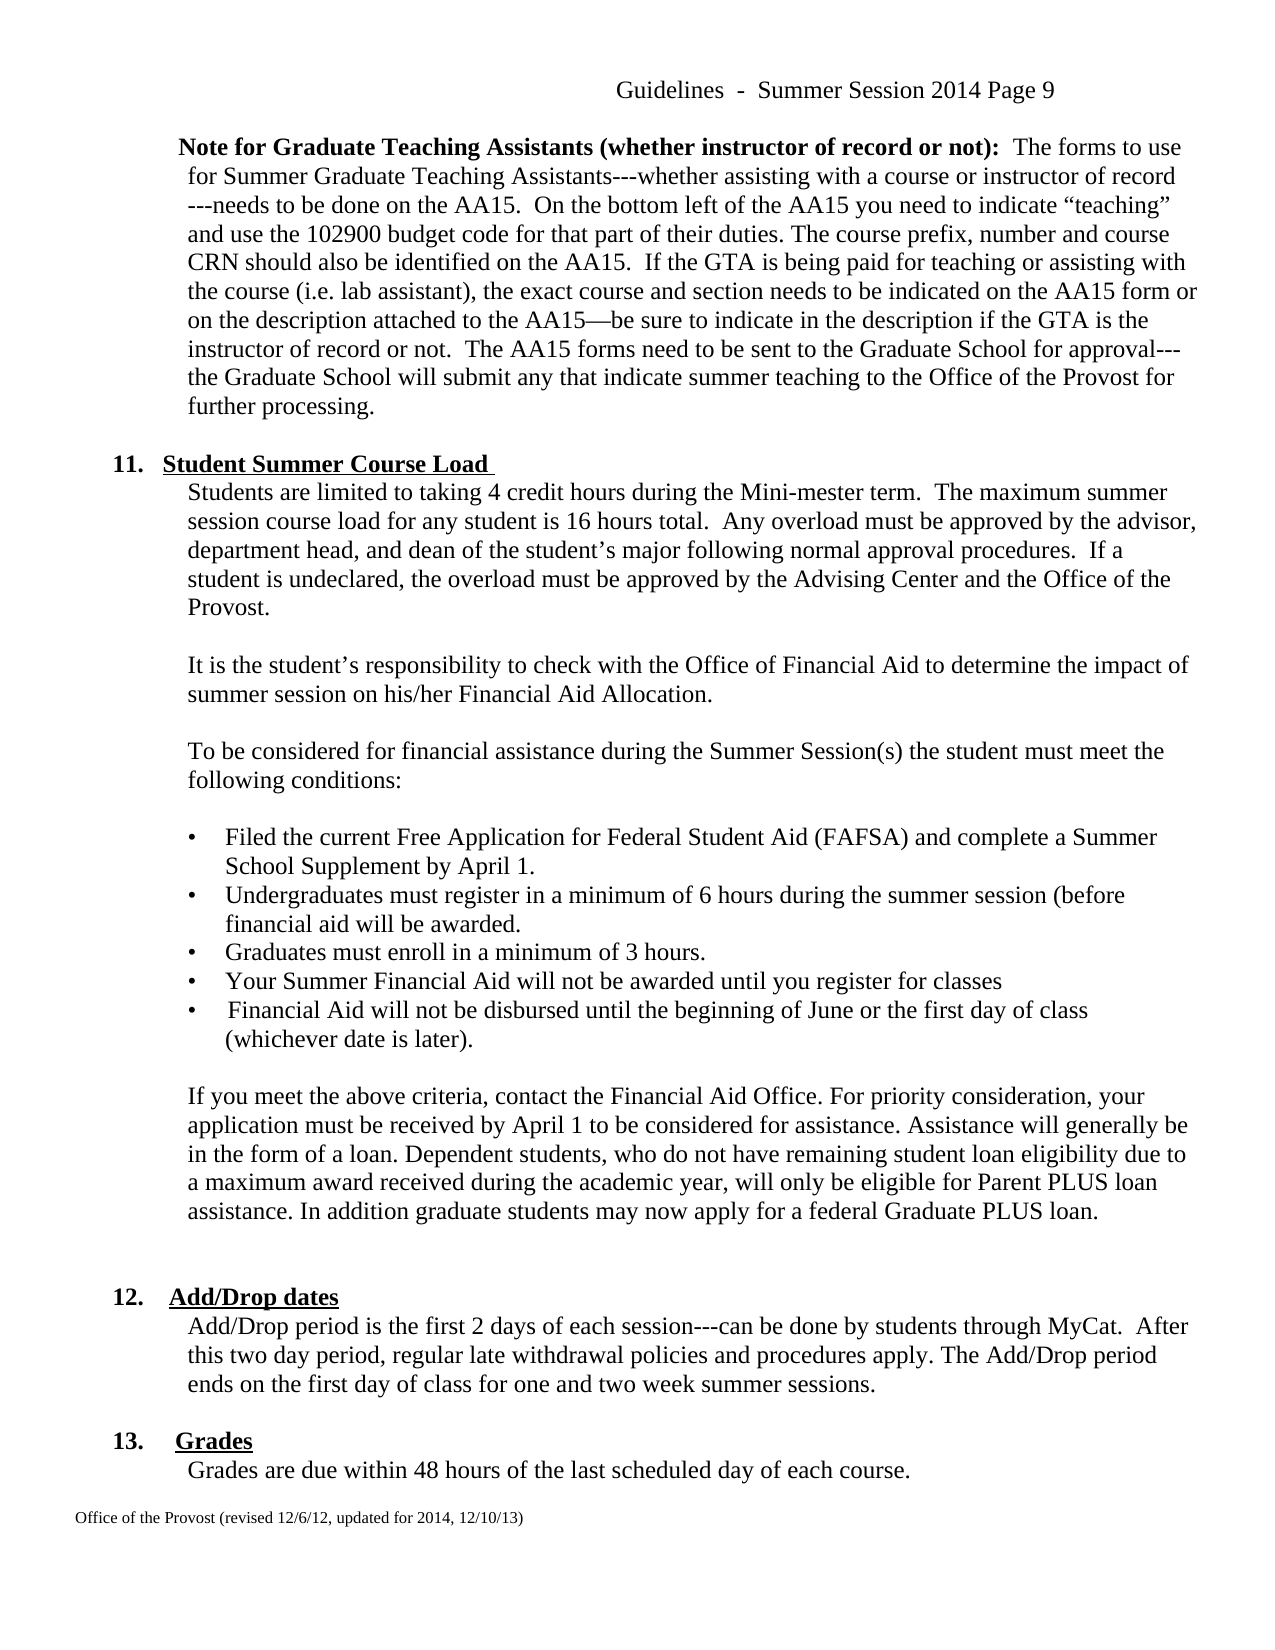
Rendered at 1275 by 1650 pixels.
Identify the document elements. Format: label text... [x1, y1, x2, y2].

text • Your Summer Financial Aid will not be awarded until you register for classes [75, 966, 1200, 995]
text Students are limited to taking 4 credit hours during the Mini-mester term. The maximum summer session course load for any student is 16 hours total. Any overload must be approved by the advisor, department head, and dean of the student’s major following normal approval procedures. If a student is undeclared, the overload must be approved by the Advising Center and the Office of the Provost. [187, 477, 1200, 621]
text 13. Grades [75, 1426, 1200, 1455]
text • Graduates must enroll in a minimum of 3 hours. [75, 937, 1200, 966]
text To be considered for financial assistance during the Summer Session(s) the student must meet the following conditions: [187, 736, 1200, 794]
text • Filed the current Free Application for Federal Student Aid (FAFSA) and complete a Summer School Supplement by April 1. [187, 822, 1200, 880]
text It is the student’s responsibility to check with the Office of Financial Aid to determine the impact of summer session on his/her Financial Aid Allocation. [187, 650, 1200, 707]
text Note for Graduate Teaching Assistants (whether instructor of record or not): The forms to use for Summer Graduate Teaching Assistants---whether assisting with a course or instructor of record ---needs to be done on the AA15. On the bottom left of the AA15 you need to indicate “teaching” and use the 102900 budget code for that part of their duties. The course prefix, number and course CRN should also be identified on the AA15. If the GTA is being paid for teaching or assisting with the course (i.e. lab assistant), the exact course and section needs to be indicated on the AA15 form or on the description attached to the AA15—be sure to indicate in the description if the GTA is the instructor of record or not. The AA15 forms need to be sent to the Graduate School for approval---the Graduate School will submit any that indicate summer teaching to the Office of the Provost for further processing. [178, 132, 1200, 420]
text If you meet the above criteria, contact the Financial Aid Office. For priority consideration, your application must be received by April 1 to be considered for assistance. Assistance will generally be in the form of a loan. Dependent students, who do not have remaining student loan eligibility due to a maximum award received during the academic year, will only be eligible for Parent PLUS loan assistance. In addition graduate students may now apply for a federal Graduate PLUS loan. [187, 1081, 1200, 1225]
text 11. Student Summer Course Load [75, 449, 1200, 477]
text • Financial Aid will not be disbursed until the beginning of June or the first day of class (whichever date is later). [187, 995, 1200, 1052]
text 12. Add/Drop dates [75, 1282, 1200, 1311]
text Grades are due within 48 hours of the last scheduled day of each course. [75, 1455, 1200, 1484]
text Add/Drop period is the first 2 days of each session---can be done by students through MyCat. After this two day period, regular late withdrawal policies and procedures apply. The Add/Drop period ends on the first day of class for one and two week summer sessions. [112, 1311, 1200, 1397]
text • Undergraduates must register in a minimum of 6 hours during the summer session (before financial aid will be awarded. [187, 880, 1200, 937]
